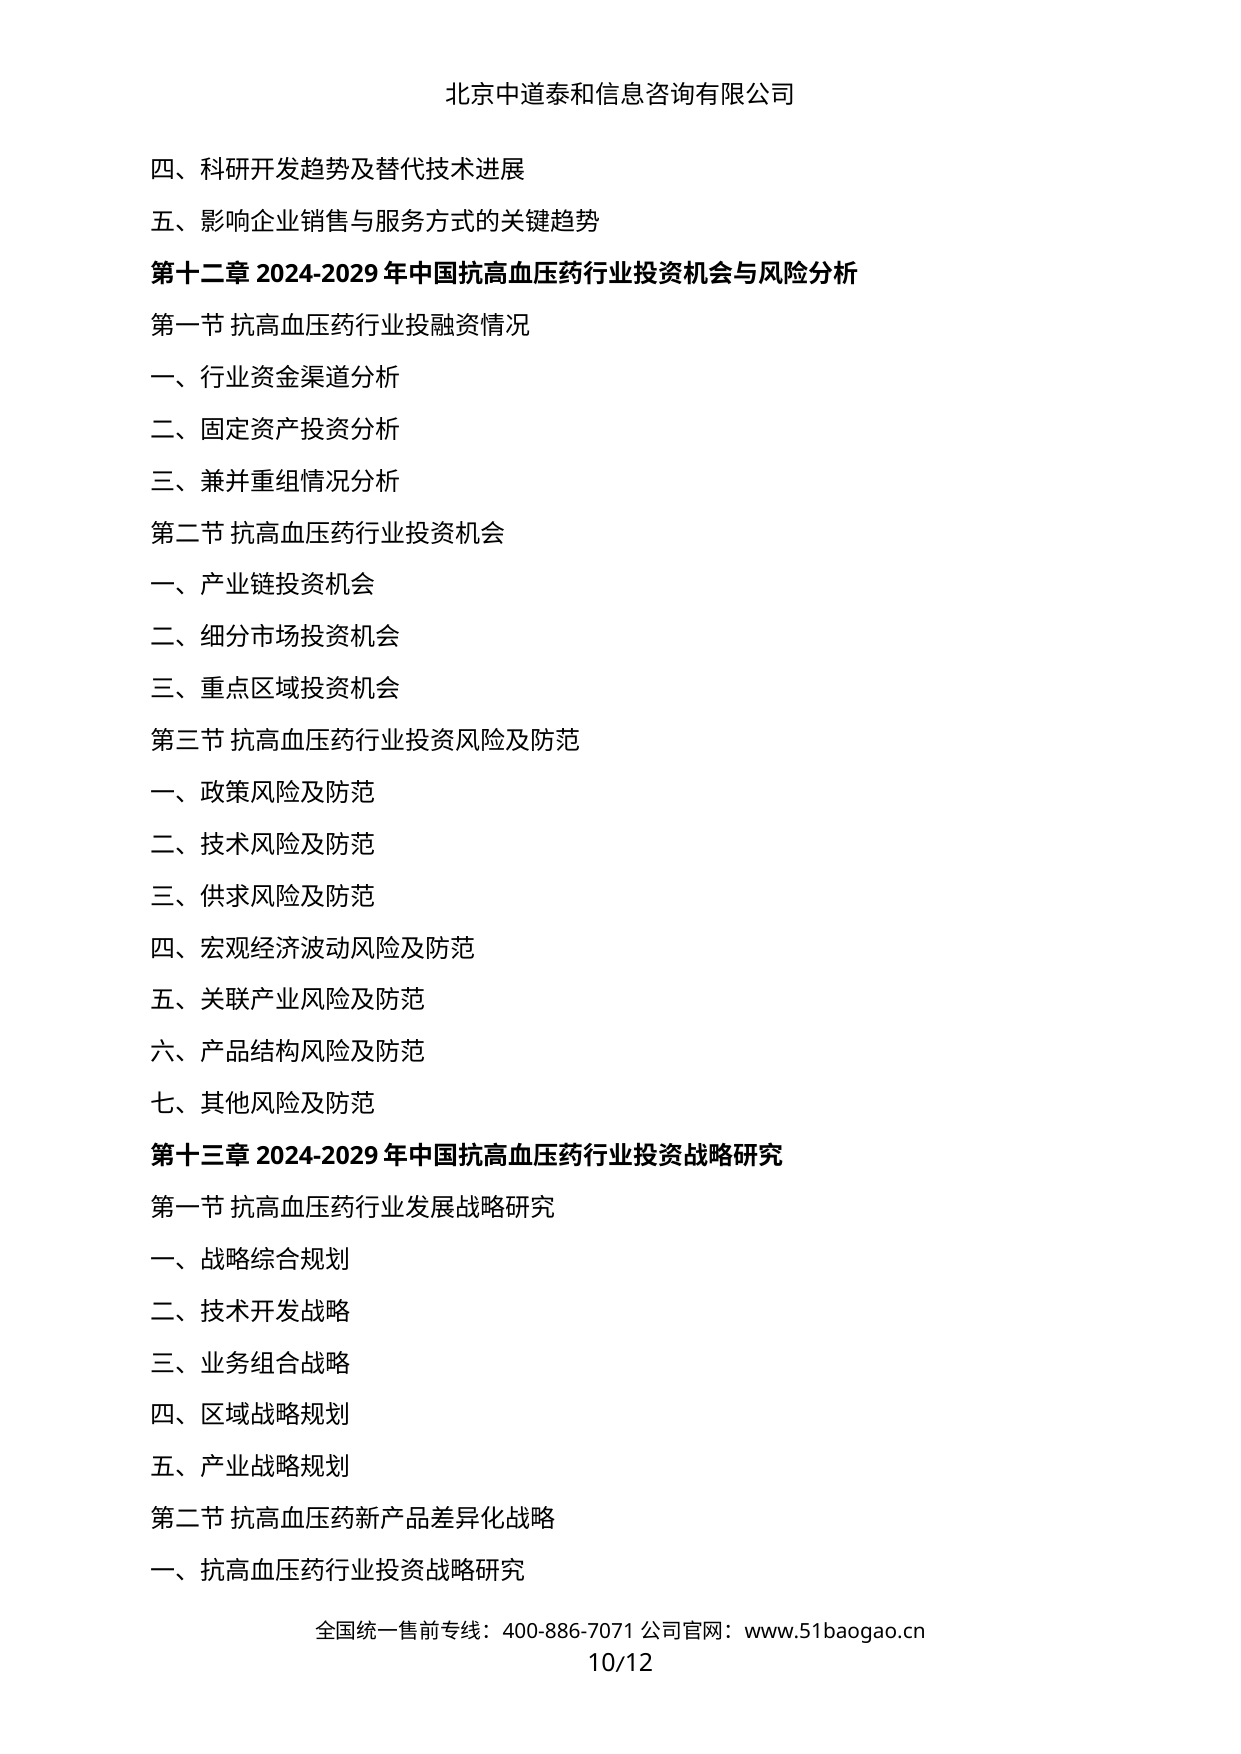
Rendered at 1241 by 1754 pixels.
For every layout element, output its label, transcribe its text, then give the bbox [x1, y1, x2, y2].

text 五、关联产业风险及防范 [150, 980, 1090, 1016]
text 三、供求风险及防范 [150, 876, 1090, 912]
text 二、细分市场投资机会 [150, 617, 1090, 653]
text 一、行业资金渠道分析 [150, 357, 1090, 394]
text 二、技术风险及防范 [150, 824, 1090, 861]
text 第一节 抗高血压药行业投融资情况 [150, 306, 1090, 342]
text 三、业务组合战略 [150, 1343, 1090, 1379]
text 七、其他风险及防范 [150, 1084, 1090, 1120]
text 第十二章 2024-2029年中国抗高血压药行业投资机会与风险分析 [150, 254, 1090, 290]
text 第十三章 2024-2029年中国抗高血压药行业投资战略研究 [150, 1136, 1090, 1172]
text 二、技术开发战略 [150, 1291, 1090, 1327]
text 第二节 抗高血压药行业投资机会 [150, 513, 1090, 549]
text 四、科研开发趋势及替代技术进展 [150, 150, 1090, 186]
text 一、产业链投资机会 [150, 565, 1090, 601]
text 四、宏观经济波动风险及防范 [150, 928, 1090, 964]
text 一、政策风险及防范 [150, 772, 1090, 809]
text 二、固定资产投资分析 [150, 409, 1090, 446]
text 三、重点区域投资机会 [150, 669, 1090, 705]
text 三、兼并重组情况分析 [150, 461, 1090, 497]
text 六、产品结构风险及防范 [150, 1032, 1090, 1068]
text 第三节 抗高血压药行业投资风险及防范 [150, 721, 1090, 757]
text 一、抗高血压药行业投资战略研究 [150, 1551, 1090, 1587]
text 五、产业战略规划 [150, 1447, 1090, 1483]
text 五、影响企业销售与服务方式的关键趋势 [150, 202, 1090, 238]
text 一、战略综合规划 [150, 1239, 1090, 1276]
text 第一节 抗高血压药行业发展战略研究 [150, 1187, 1090, 1224]
text 四、区域战略规划 [150, 1395, 1090, 1431]
text 第二节 抗高血压药新产品差异化战略 [150, 1499, 1090, 1535]
